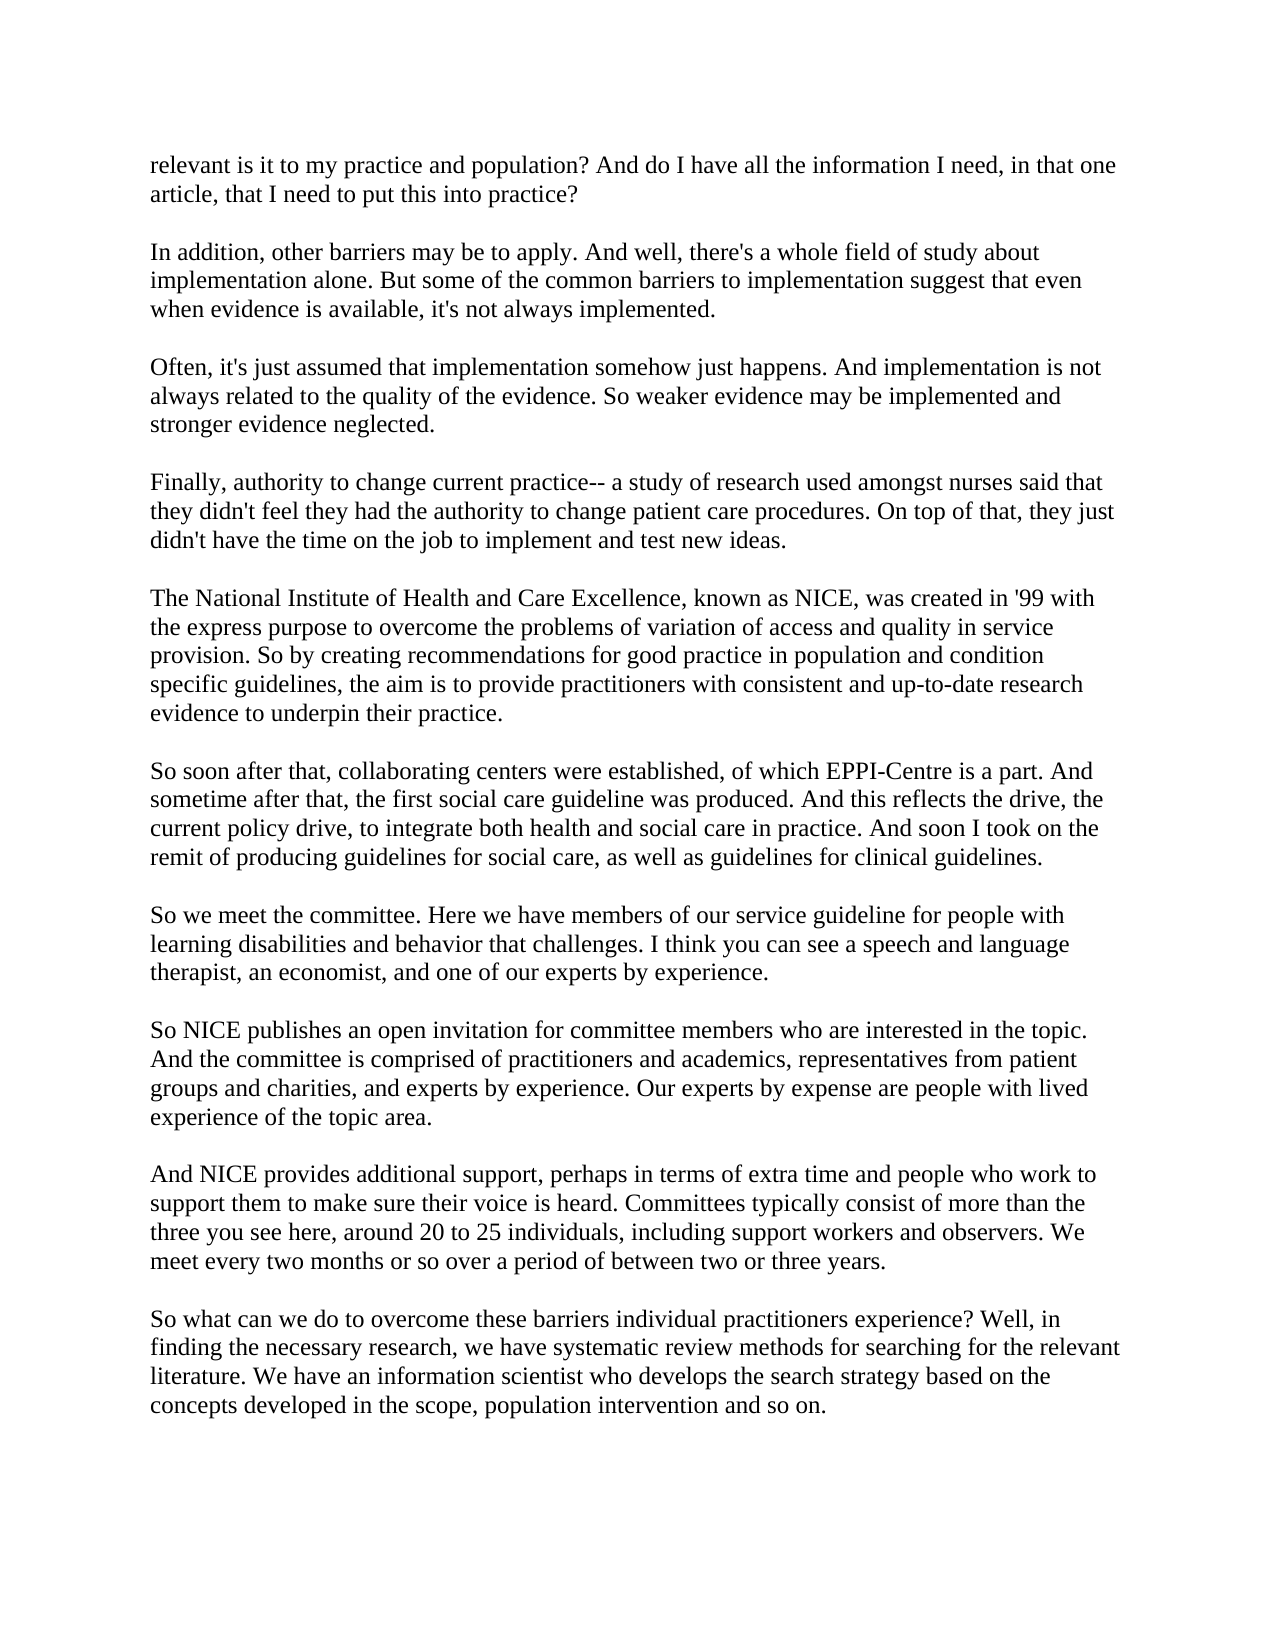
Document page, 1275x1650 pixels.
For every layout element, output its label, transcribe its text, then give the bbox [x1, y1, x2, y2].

text So NICE publishes an open invitation for committee members who are interested in the topic. And the committee is comprised of practitioners and academics, representatives from patient groups and charities, and experts by experience. Our experts by expense are people with lived experience of the topic area. [150, 1015, 1125, 1130]
text Often, it's just assumed that implementation somehow just happens. And implementation is not always related to the quality of the evidence. So weaker evidence may be implemented and stronger evidence neglected. [150, 352, 1125, 438]
text So soon after that, collaborating centers were established, of which EPPI-Centre is a part. And sometime after that, the first social care guideline was produced. And this reflects the drive, the current policy drive, to integrate both health and social care in practice. And soon I took on the remit of producing guidelines for social care, as well as guidelines for clinical guidelines. [150, 756, 1125, 871]
text In addition, other barriers may be to apply. And well, there's a whole field of study about implementation alone. But some of the common barriers to implementation suggest that even when evidence is available, it's not always implemented. [150, 237, 1125, 323]
text So what can we do to overcome these barriers individual practitioners experience? Well, in finding the necessary research, we have systematic review methods for searching for the relevant literature. We have an information scientist who develops the search strategy based on the concepts developed in the scope, population intervention and so on. [150, 1304, 1125, 1419]
text Finally, authority to change current practice-- a study of research used amongst nurses said that they didn't feel they had the authority to change patient care procedures. On top of that, they just didn't have the time on the job to implement and test new ideas. [150, 467, 1125, 554]
text So we meet the committee. Here we have members of our service guideline for people with learning disabilities and behavior that challenges. I think you can see a speech and language therapist, an economist, and one of our experts by experience. [150, 900, 1125, 986]
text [150, 150, 1125, 207]
text The National Institute of Health and Care Excellence, known as NICE, was created in '99 with the express purpose to overcome the problems of variation of access and quality in service provision. So by creating recommendations for good practice in population and condition specific guidelines, the aim is to provide practitioners with consistent and up-to-date research evidence to underpin their practice. [150, 583, 1125, 727]
text And NICE provides additional support, perhaps in terms of extra time and people who work to support them to make sure their voice is heard. Committees typically consist of more than the three you see here, around 20 to 25 individuals, including support workers and observers. We meet every two months or so over a period of between two or three years. [150, 1159, 1125, 1274]
